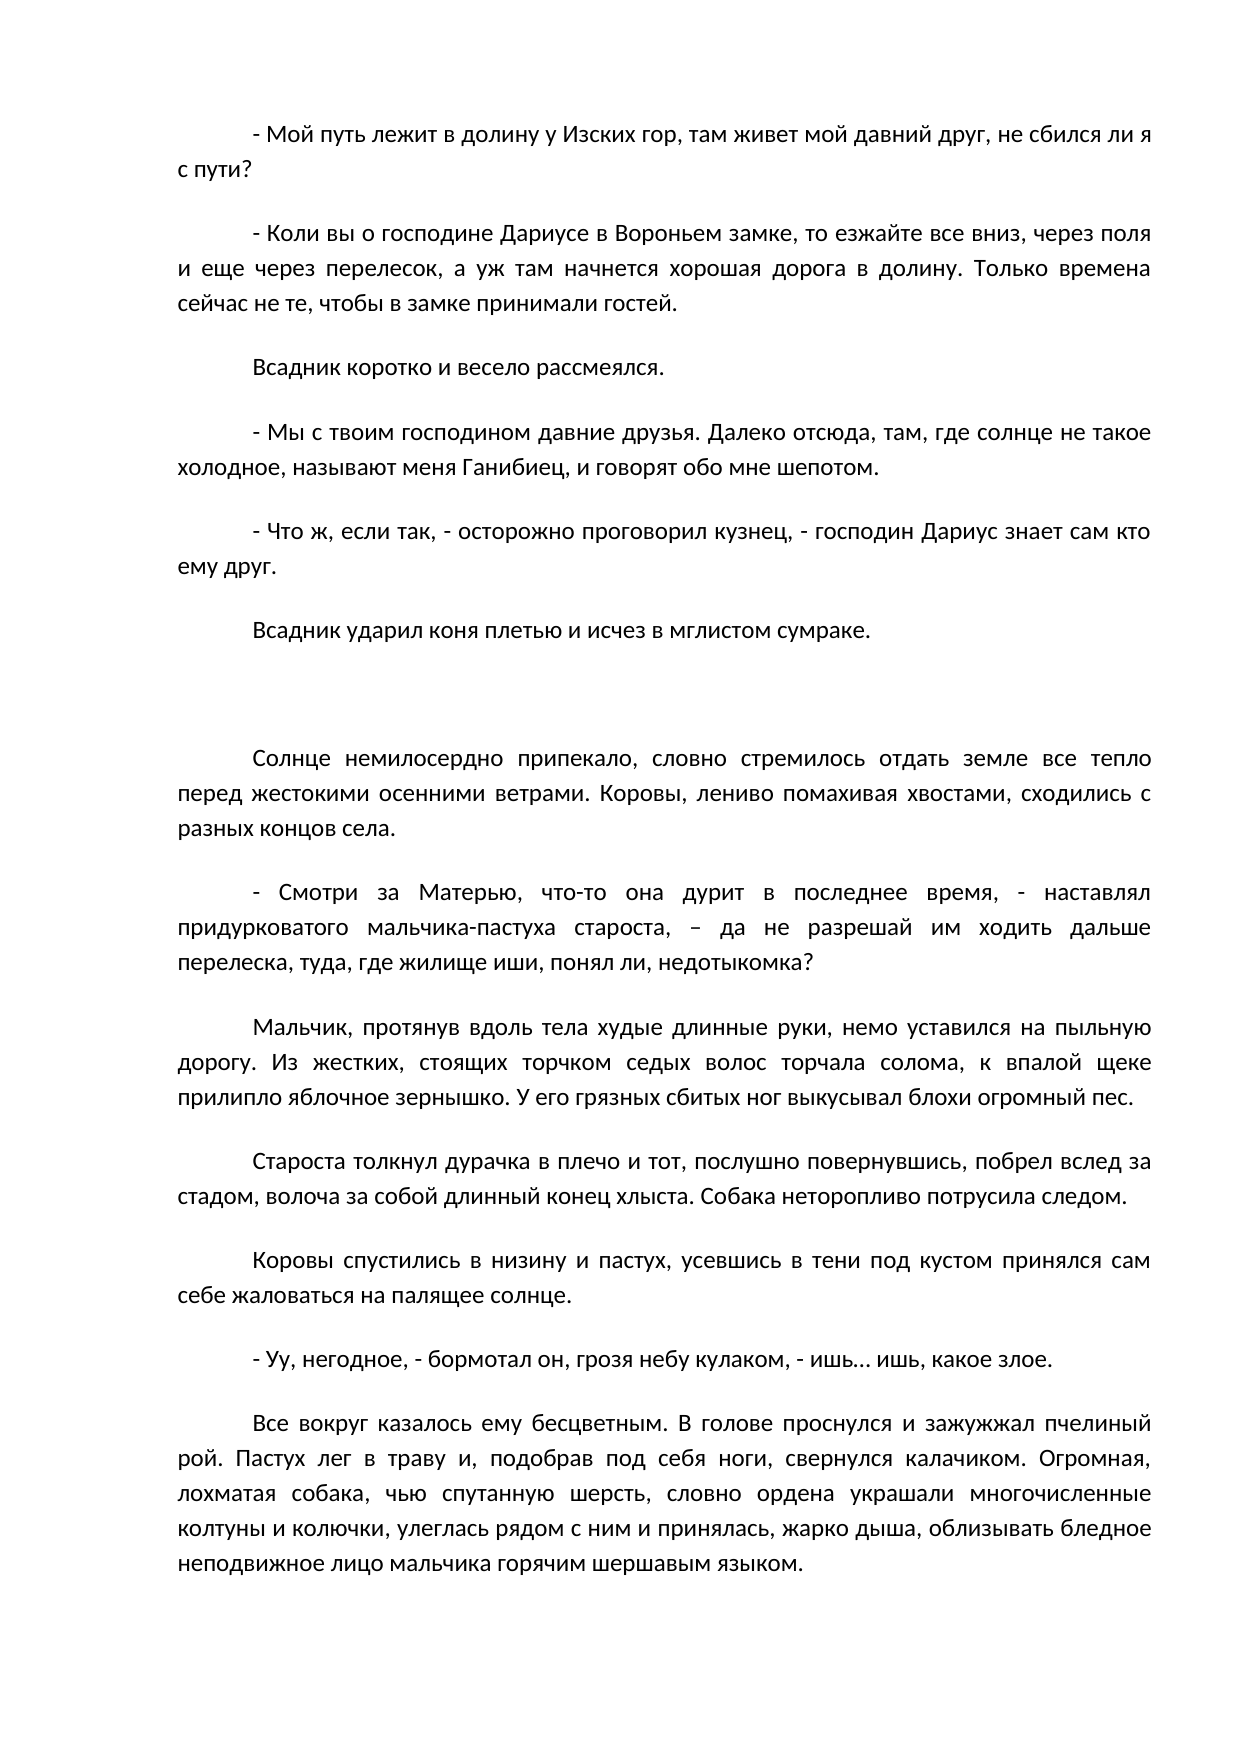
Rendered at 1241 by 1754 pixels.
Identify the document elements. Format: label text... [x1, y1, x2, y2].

text - Коли вы о господине Дариусе в Вороньем замке, то езжайте все вниз, через поля и еще через перелесок, а уж там начнется хорошая дорога в долину. Только времена сейчас не те, чтобы в замке принимали гостей. [177, 217, 1152, 318]
text - Мы с твоим господином давние друзья. Далеко отсюда, там, где солнце не такое холодное, называют меня Ганибиец, и говорят обо мне шепотом. [177, 416, 1152, 481]
text Мальчик, протянув вдоль тела худые длинные руки, немо уставился на пыльную дорогу. Из жестких, стоящих торчком седых волос торчала солома, к впалой щеке прилипло яблочное зернышко. У его грязных сбитых ног выкусывал блохи огромный пес. [177, 1011, 1152, 1111]
text Всадник коротко и весело рассмеялся. [177, 351, 1152, 382]
text - Смотри за Матерью, что-то она дурит в последнее время, - наставлял придурковатого мальчика-пастуха староста, – да не разрешай им ходить дальше перелеска, туда, где жилище иши, понял ли, недотыкомка? [177, 876, 1152, 977]
text Коровы спустились в низину и пастух, усевшись в тени под кустом принялся сам себе жаловаться на палящее солнце. [177, 1244, 1152, 1309]
text - Уу, негодное, - бормотал он, грозя небу кулаком, - ишь… ишь, какое злое. [177, 1343, 1152, 1374]
text Солнце немилосердно припекало, словно стремилось отдать земле все тепло перед жестокими осенними ветрами. Коровы, лениво помахивая хвостами, сходились с разных концов села. [177, 742, 1152, 843]
text Все вокруг казалось ему бесцветным. В голове проснулся и зажужжал пчелиный рой. Пастух лег в траву и, подобрав под себя ноги, свернулся калачиком. Огромная, лохматая собака, чью спутанную шерсть, словно ордена украшали многочисленные колтуны и колючки, улеглась рядом с ним и принялась, жарко дыша, облизывать бледное неподвижное лицо мальчика горячим шершавым языком. [177, 1407, 1152, 1578]
text - Мой путь лежит в долину у Изских гор, там живет мой давний друг, не сбился ли я с пути? [177, 118, 1152, 184]
text Староста толкнул дурачка в плечо и тот, послушно повернувшись, побрел вслед за стадом, волоча за собой длинный конец хлыста. Собака неторопливо потрусила следом. [177, 1145, 1152, 1210]
text Всадник ударил коня плетью и исчез в мглистом сумраке. [177, 614, 1152, 644]
text - Что ж, если так, - осторожно проговорил кузнец, - господин Дариус знает сам кто ему друг. [177, 515, 1152, 580]
